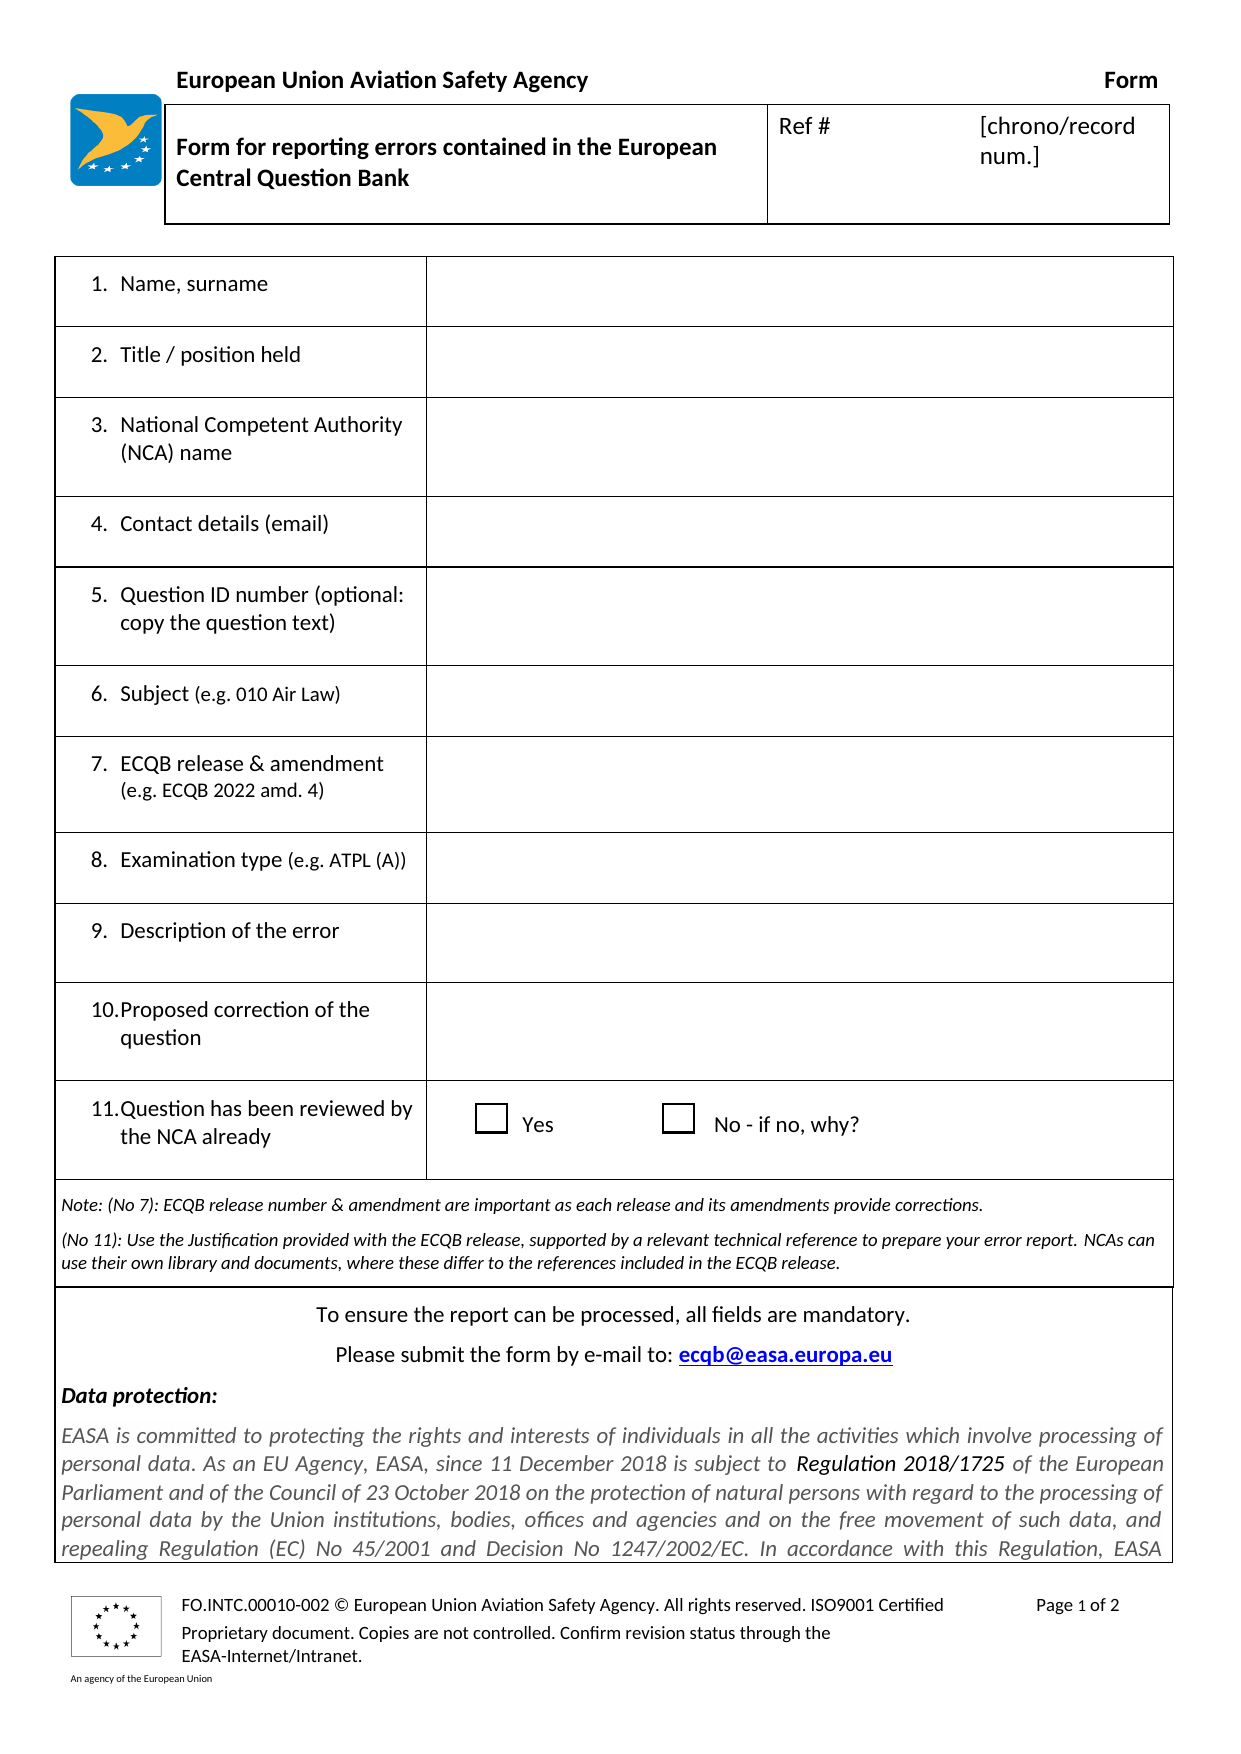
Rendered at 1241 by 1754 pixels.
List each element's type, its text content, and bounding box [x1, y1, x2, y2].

table_cell [427, 398, 1173, 496]
table_cell [427, 833, 1173, 903]
table_cell Contact details (email) [56, 497, 426, 566]
table_cell Proposed correction of the question [56, 983, 426, 1080]
picture [70, 1595, 162, 1657]
table_cell National Competent Authority (NCA) name [56, 398, 426, 496]
table_cell Title / position held [56, 327, 426, 397]
table_cell Yes No - if no, why? [427, 1081, 1173, 1179]
table_cell [427, 904, 1173, 982]
table_header Name, surname [56, 257, 426, 326]
picture [76, 108, 155, 168]
table_cell ECQB release & amendment (e.g. ECQB 2022 amd. 4) [56, 737, 426, 832]
table_cell [427, 666, 1173, 736]
table_cell [427, 568, 1173, 665]
table_cell [427, 737, 1173, 832]
table_cell Note: (No 7): ECQB release number & amendment are important as each release and its amendments provide corrections. (No 11): Use the Justification provided with the ECQB release, supported by a relevant technical reference to prepare your error report. NCAs can use their own library and documents, where these differ to the references included in the ECQB release. [56, 1180, 1173, 1286]
picture [121, 164, 130, 169]
table_cell Subject (e.g. 010 Air Law) [56, 666, 426, 736]
table_cell Description of the error [56, 904, 426, 982]
table_cell Question ID number (optional: copy the question text) [56, 568, 426, 665]
table_cell [427, 327, 1173, 397]
picture [135, 157, 143, 162]
picture [142, 147, 150, 152]
picture [140, 137, 148, 142]
table_cell [427, 983, 1173, 1080]
table_header [427, 257, 1173, 326]
table_cell Examination type (e.g. ATPL (A)) [56, 833, 426, 903]
table_cell [427, 497, 1173, 566]
picture [89, 164, 98, 169]
table_cell Question has been reviewed by the NCA already [56, 1081, 426, 1179]
